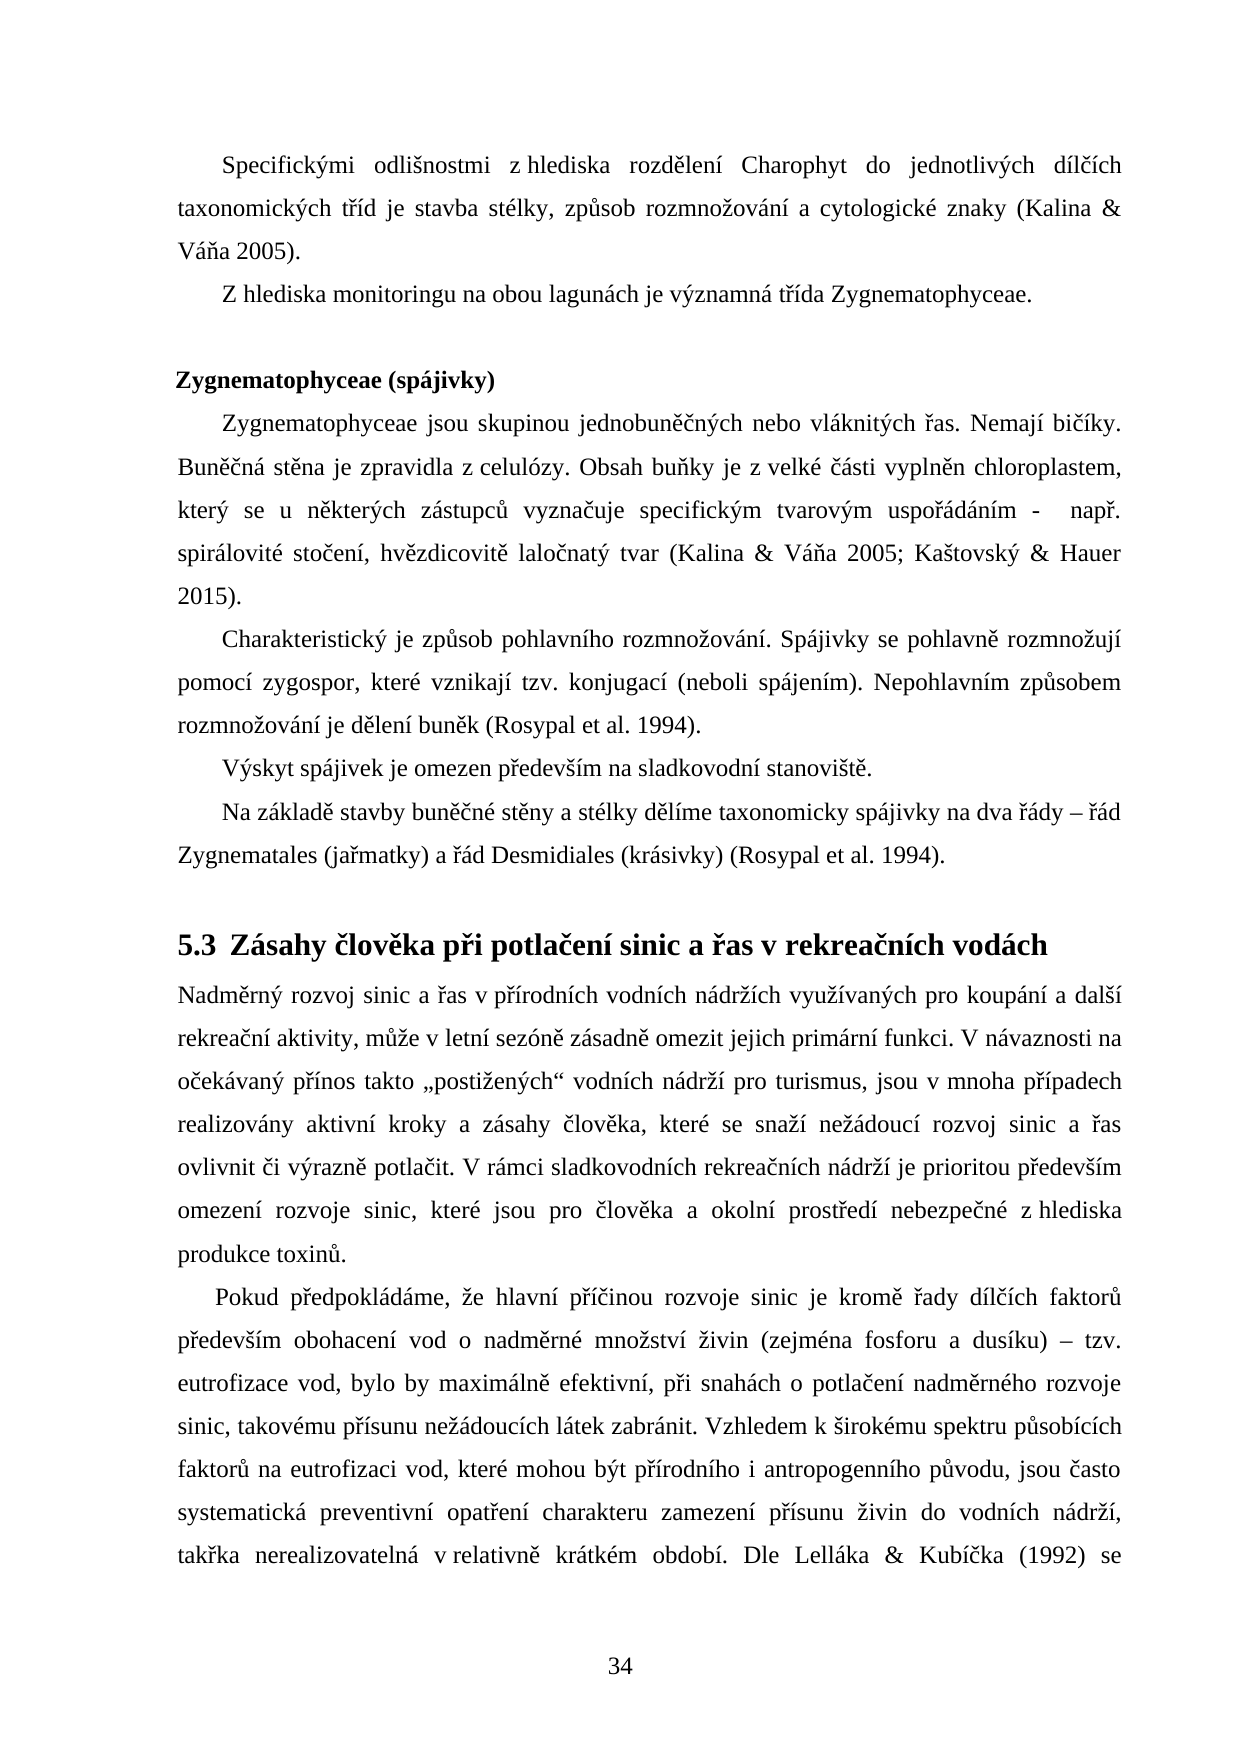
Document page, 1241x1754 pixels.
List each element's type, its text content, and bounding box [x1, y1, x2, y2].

text Zygnematophyceae (spájivky) [175, 365, 1122, 394]
list Zásahy člověka při potlačení sinic a řas v rekreačních vodách [177, 926, 1122, 962]
text Specifickými odlišnostmi z hlediska rozdělení Charophyt do jednotlivých dílčích taxonomických tříd je stavba stélky, způsob rozmnožování a cytologické znaky (Kalina & Váňa 2005). [177, 150, 1122, 265]
text Zygnematophyceae jsou skupinou jednobuněčných nebo vláknitých řas. Nemají bičíky. Buněčná stěna je zpravidla z celulózy. Obsah buňky je z velké části vyplněn chloroplastem, který se u některých zástupců vyznačuje specifickým tvarovým uspořádáním - např. spirálovité stočení, hvězdicovitě laločnatý tvar (Kalina & Váňa 2005; Kaštovský & Hauer 2015). [177, 408, 1122, 610]
text Nadměrný rozvoj sinic a řas v přírodních vodních nádržích využívaných pro koupání a další rekreační aktivity, může v letní sezóně zásadně omezit jejich primární funkci. V návaznosti na očekávaný přínos takto „postižených“ vodních nádrží pro turismus, jsou v mnoha případech realizovány aktivní kroky a zásahy člověka, které se snaží nežádoucí rozvoj sinic a řas ovlivnit či výrazně potlačit. V rámci sladkovodních rekreačních nádrží je prioritou především omezení rozvoje sinic, které jsou pro člověka a okolní prostředí nebezpečné z hlediska produkce toxinů. [177, 980, 1122, 1267]
text Charakteristický je způsob pohlavního rozmnožování. Spájivky se pohlavně rozmnožují pomocí zygospor, které vznikají tzv. konjugací (neboli spájením). Nepohlavním způsobem rozmnožování je dělení buněk (Rosypal et al. 1994). [177, 624, 1122, 739]
text Výskyt spájivek je omezen především na sladkovodní stanoviště. [177, 753, 1122, 782]
text Z hlediska monitoringu na obou lagunách je významná třída Zygnematophyceae. [177, 279, 1122, 308]
text Na základě stavby buněčné stěny a stélky dělíme taxonomicky spájivky na dva řády – řád Zygnematales (jařmatky) a řád Desmidiales (krásivky) (Rosypal et al. 1994). [177, 797, 1122, 868]
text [177, 1282, 1122, 1569]
